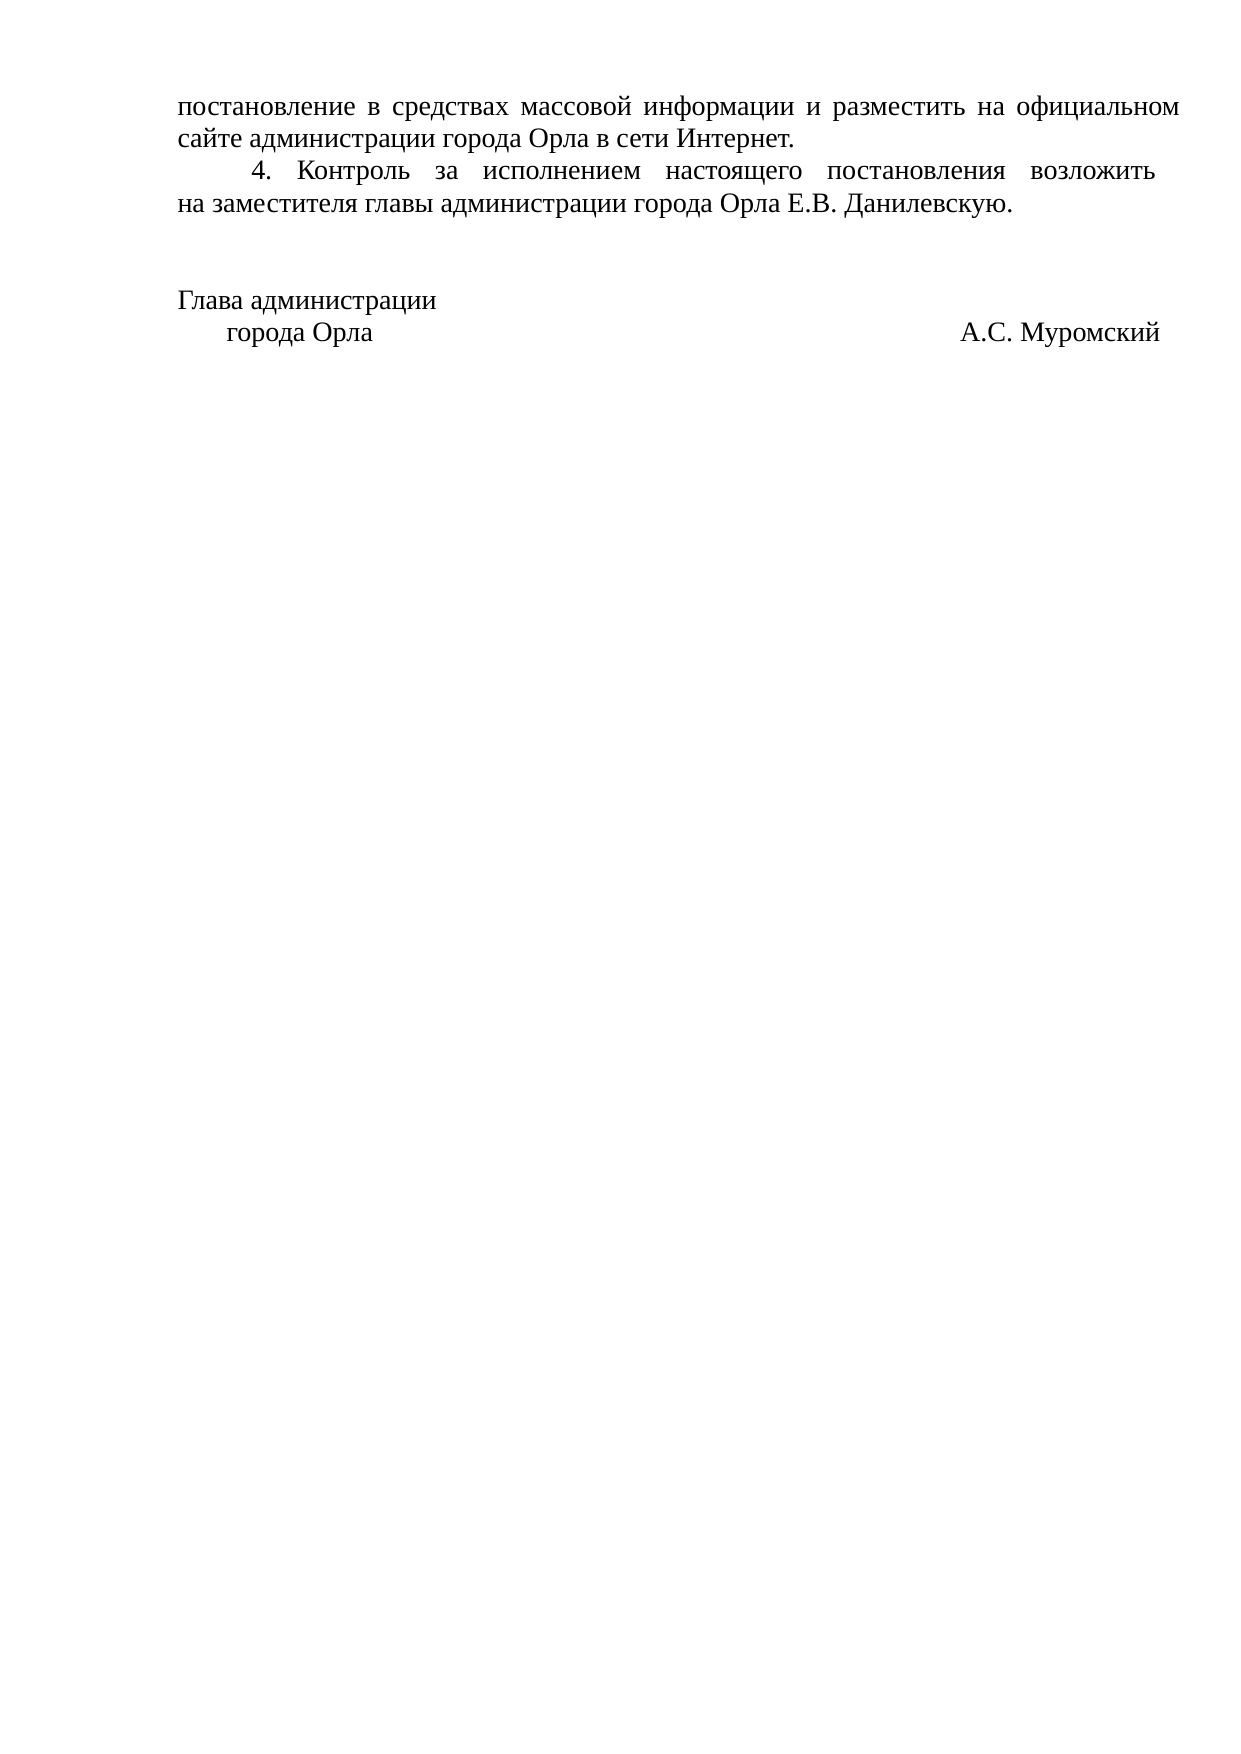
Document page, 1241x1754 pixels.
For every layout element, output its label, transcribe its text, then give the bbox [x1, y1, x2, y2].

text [177, 89, 1181, 153]
text Глава администрации [177, 283, 1181, 315]
text 4. Контроль за исполнением настоящего постановления возложить на заместителя главы администрации города Орла Е.В. Данилевскую. [177, 153, 1181, 218]
text города Орла А.С. Муромский [177, 315, 1181, 348]
